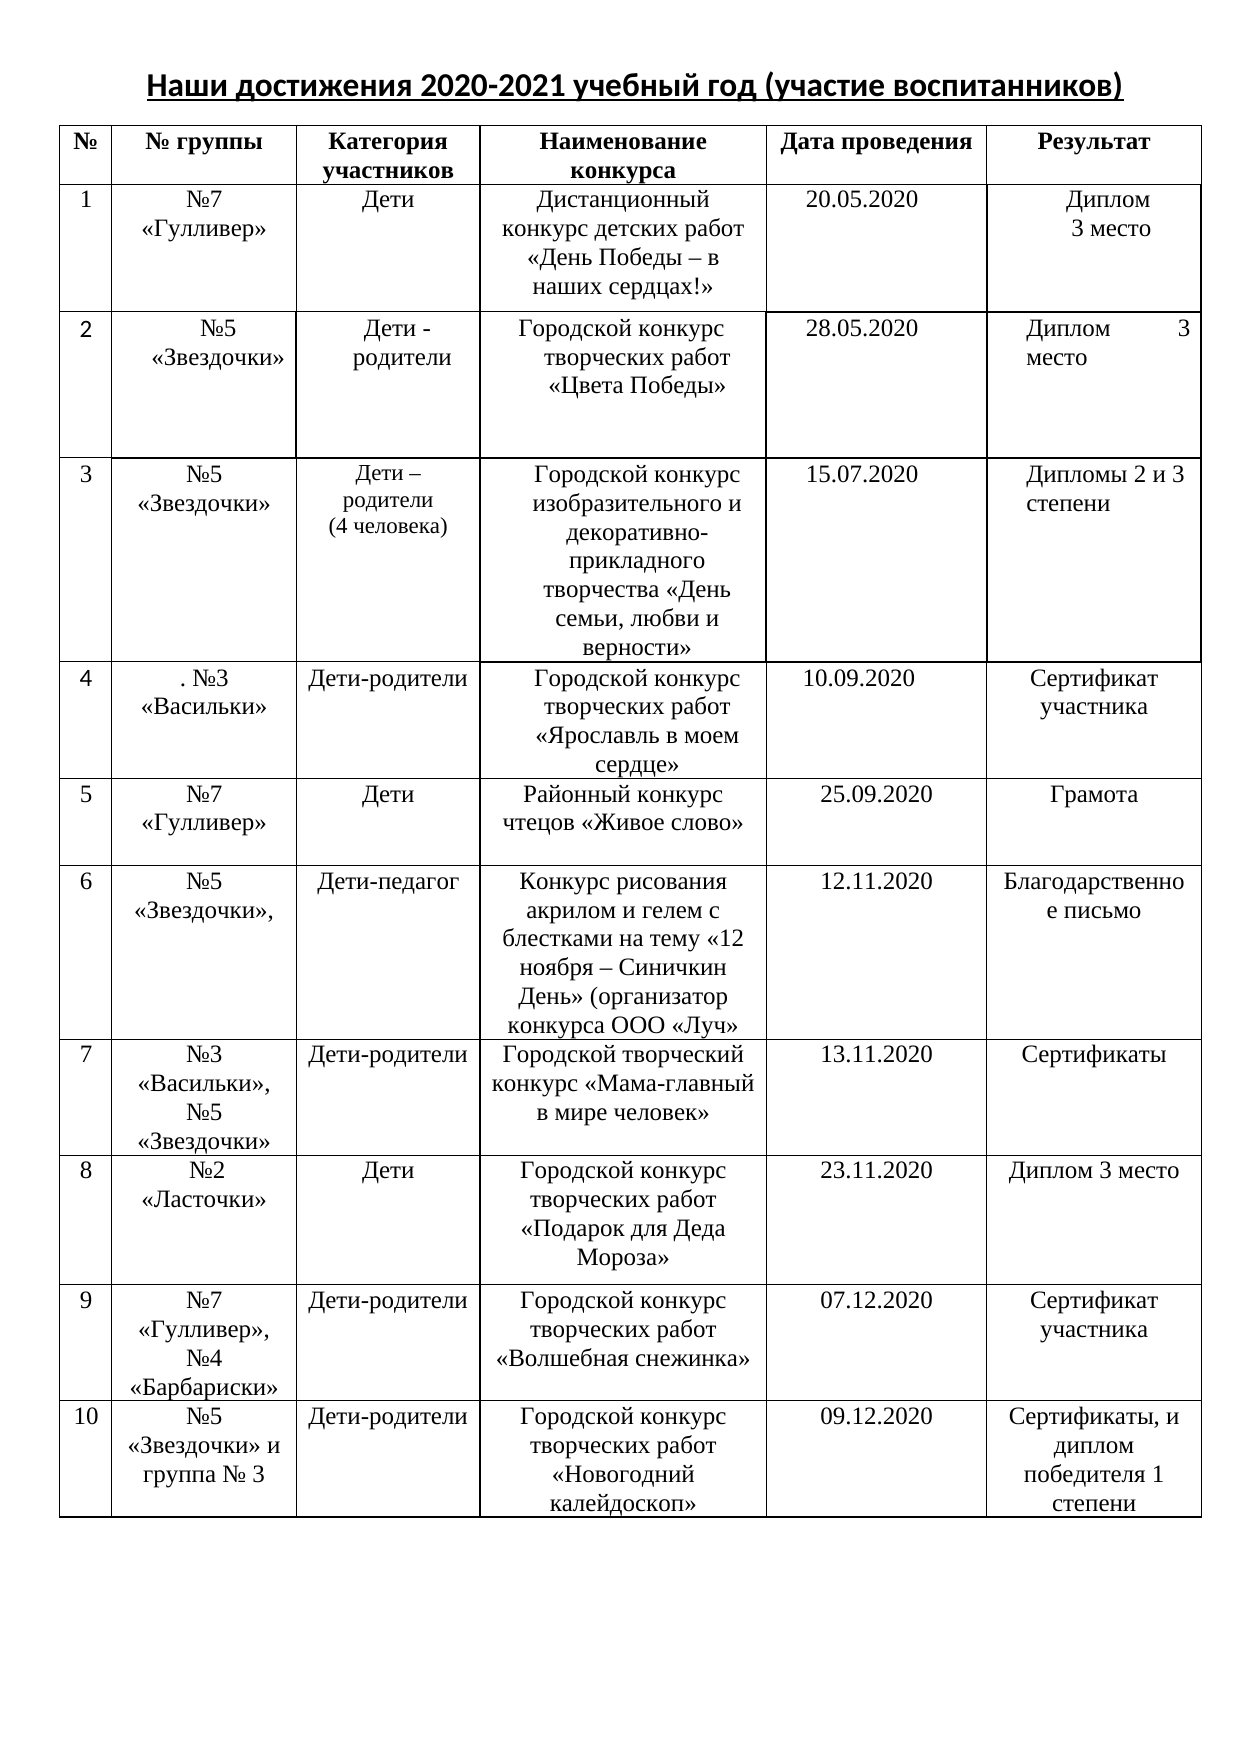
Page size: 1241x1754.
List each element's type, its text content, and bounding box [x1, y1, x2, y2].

table_cell 20.05.2020 [767, 185, 986, 311]
table_cell Городской конкурс творческих работ «Ярославль в моем сердце» [481, 663, 766, 778]
table_cell 10.09.2020 [767, 663, 986, 778]
table_cell Грамота [987, 779, 1201, 865]
table_cell Городской конкурс творческих работ «Волшебная снежинка» [481, 1285, 766, 1400]
table_cell Сертификаты, и диплом победителя 1 степени [987, 1401, 1201, 1516]
table_cell 07.12.2020 [767, 1285, 986, 1400]
table_cell Сертификат участника [987, 1285, 1201, 1400]
table_cell 5 [60, 779, 111, 865]
table_cell 8 [60, 1156, 111, 1284]
table_cell 9 [60, 1285, 111, 1400]
table_cell №3 «Васильки», №5 «Звездочки» [112, 1040, 296, 1154]
table_cell 09.12.2020 [767, 1401, 986, 1516]
table_cell 6 [60, 866, 111, 1038]
table_cell Районный конкурс чтецов «Живое слово» [481, 779, 766, 865]
table_cell Диплом 3 место [988, 185, 1200, 311]
table_cell №5 «Звездочки» [112, 312, 295, 457]
table_cell 23.11.2020 [767, 1156, 986, 1284]
table_cell №7 «Гулливер», №4 «Барбариски» [112, 1285, 296, 1400]
table_header Дата проведения [767, 126, 986, 183]
table_cell Дети – родители (4 человека) [297, 459, 479, 661]
table_cell №5 «Звездочки» и группа № 3 [112, 1401, 296, 1516]
table_cell Диплом 3 место [988, 313, 1200, 457]
table_cell Диплом 3 место [987, 1156, 1201, 1284]
table_cell Дети [297, 1156, 479, 1284]
table_cell Сертификат участника [987, 663, 1201, 778]
table_cell Дети [297, 779, 479, 865]
table_cell Городской конкурс творческих работ «Новогодний калейдоскоп» [481, 1401, 766, 1516]
table_header № [60, 126, 111, 183]
table_cell Дети-родители [297, 1285, 479, 1400]
table_cell Городской творческий конкурс «Мама-главный в мире человек» [481, 1040, 766, 1154]
table_cell Сертификаты [987, 1040, 1201, 1154]
table_cell Дети-родители [297, 662, 479, 778]
table_cell Городской конкурс творческих работ «Подарок для Деда Мороза» [481, 1156, 766, 1284]
table_cell 7 [60, 1040, 111, 1154]
table_cell Дети - родители [297, 312, 479, 457]
table_cell 13.11.2020 [767, 1040, 986, 1154]
table_cell Дети [297, 185, 479, 311]
table_cell Дипломы 2 и 3 степени [988, 459, 1200, 661]
table_cell 28.05.2020 [767, 313, 986, 457]
table_cell №7 «Гулливер» [112, 779, 296, 865]
table_cell Дети-родители [297, 1401, 479, 1516]
table_cell Конкурс рисования акрилом и гелем с блестками на тему «12 ноября – Синичкин День» (организатор конкурса ООО «Луч» [481, 866, 766, 1038]
text Наши достижения 2020-2021 учебный год (участие воспитанников) [59, 64, 1211, 105]
table_header Наименование конкурса [481, 126, 766, 183]
table_cell Городской конкурс изобразительного и декоративно-прикладного творчества «День семьи, любви и верности» [481, 459, 765, 661]
table_cell 12.11.2020 [767, 866, 986, 1038]
table_cell №5 «Звездочки» [112, 459, 296, 661]
table_cell Дети-педагог [297, 866, 479, 1038]
table_cell . №3 «Васильки» [112, 662, 296, 778]
table_cell 3 [60, 458, 111, 661]
table_header Категория участников [297, 126, 479, 183]
table_cell Городской конкурс творческих работ «Цвета Победы» [481, 312, 765, 457]
table_cell Благодарственное письмо [987, 866, 1201, 1038]
table_cell Дети-родители [297, 1040, 479, 1154]
table_cell 25.09.2020 [767, 779, 986, 865]
table_cell №5 «Звездочки», [112, 866, 296, 1038]
table_cell 10 [60, 1401, 111, 1516]
table_cell №2 «Ласточки» [112, 1156, 296, 1284]
table_header Результат [987, 126, 1201, 183]
table_cell №7 «Гулливер» [112, 185, 296, 311]
table_cell Дистанционный конкурс детских работ «День Победы – в наших сердцах!» [481, 185, 766, 311]
table_cell 15.07.2020 [767, 459, 986, 661]
table_cell 4 [60, 662, 111, 778]
table_cell 1 [60, 185, 111, 311]
table_cell 2 [60, 312, 111, 457]
table_header № группы [112, 126, 296, 183]
